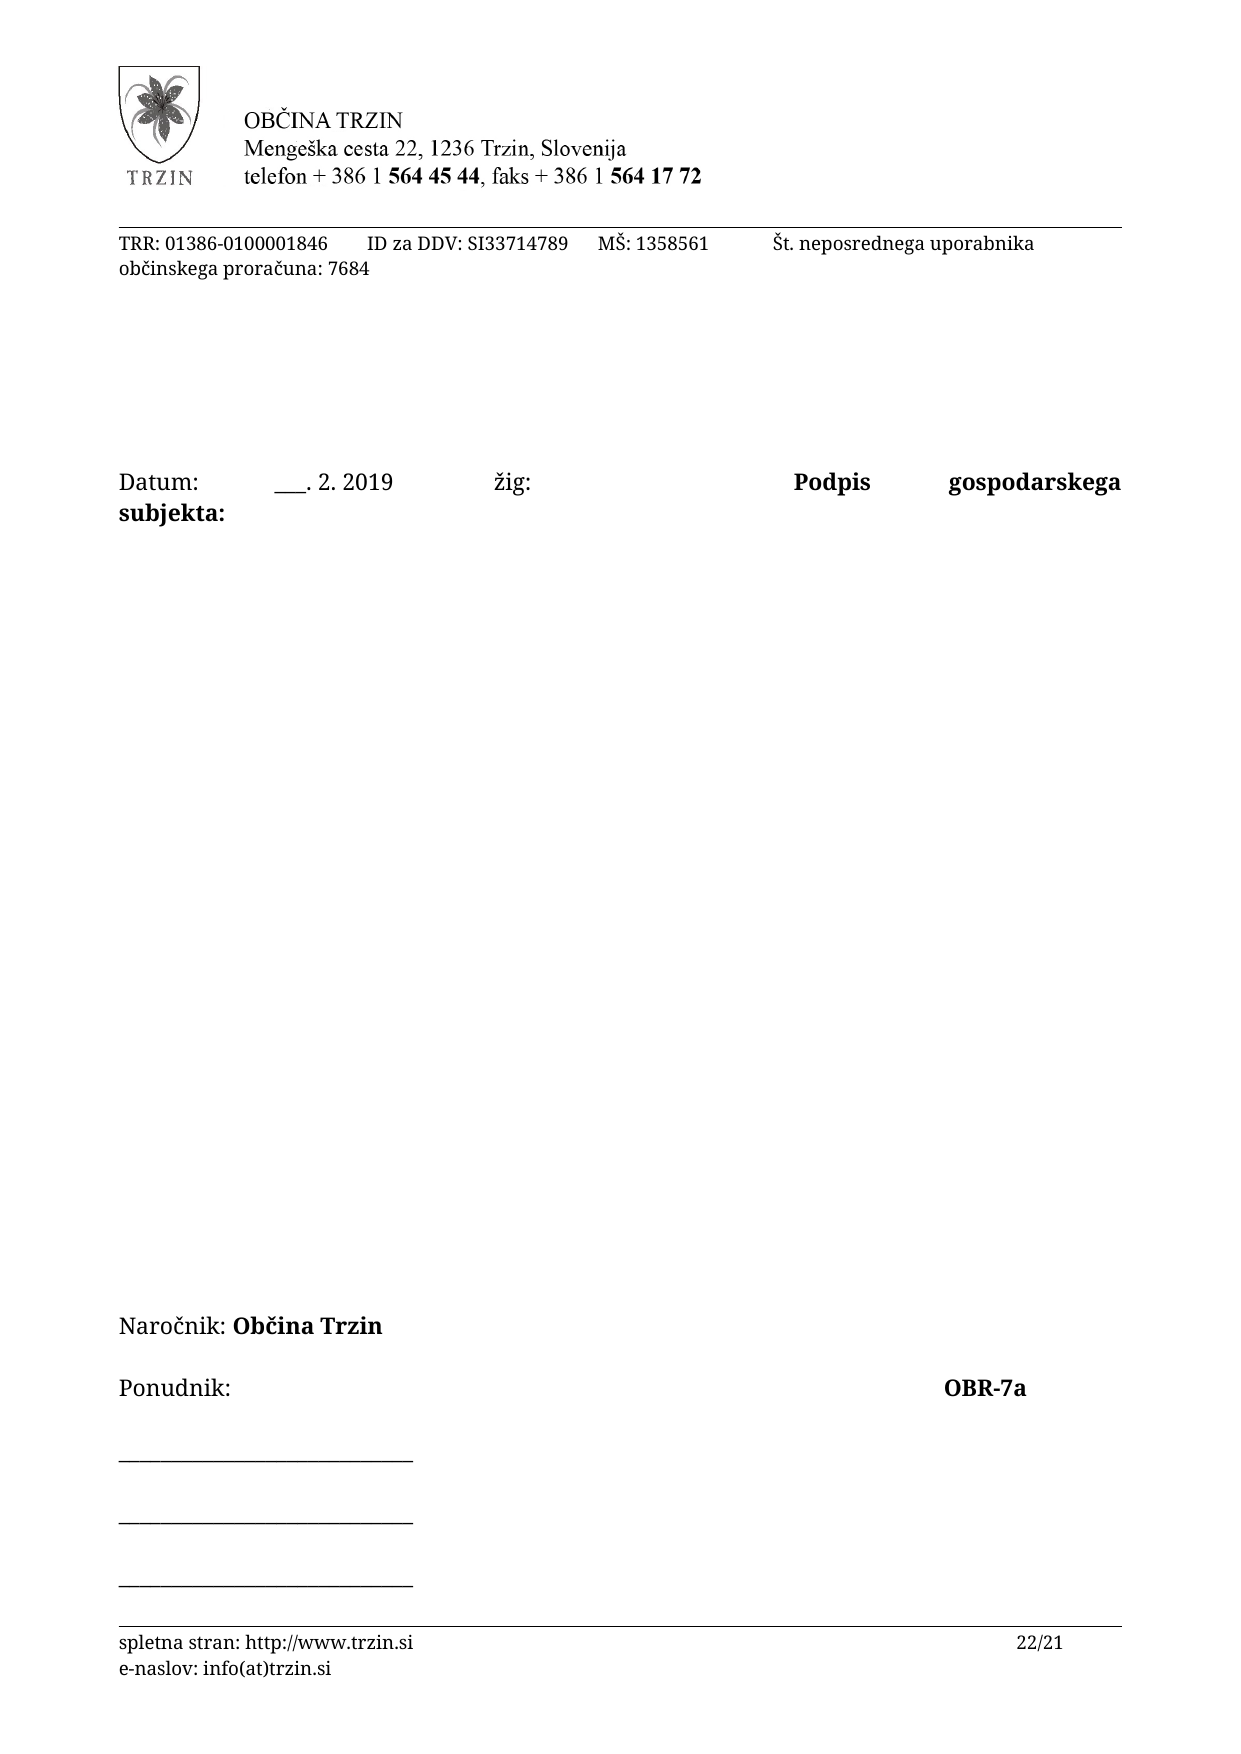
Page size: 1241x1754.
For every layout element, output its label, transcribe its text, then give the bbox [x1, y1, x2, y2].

text ____________________________ [118, 1435, 1122, 1466]
text Ponudnik: OBR-7a [118, 1372, 1122, 1435]
text Datum: ___. 2. 2019 žig: Podpis gospodarskega subjekta: [118, 466, 1122, 528]
text ____________________________ [118, 1560, 1122, 1591]
picture [99, 66, 1241, 203]
text Naročnik: Občina Trzin [118, 1310, 1122, 1341]
text ____________________________ [118, 1497, 1122, 1528]
